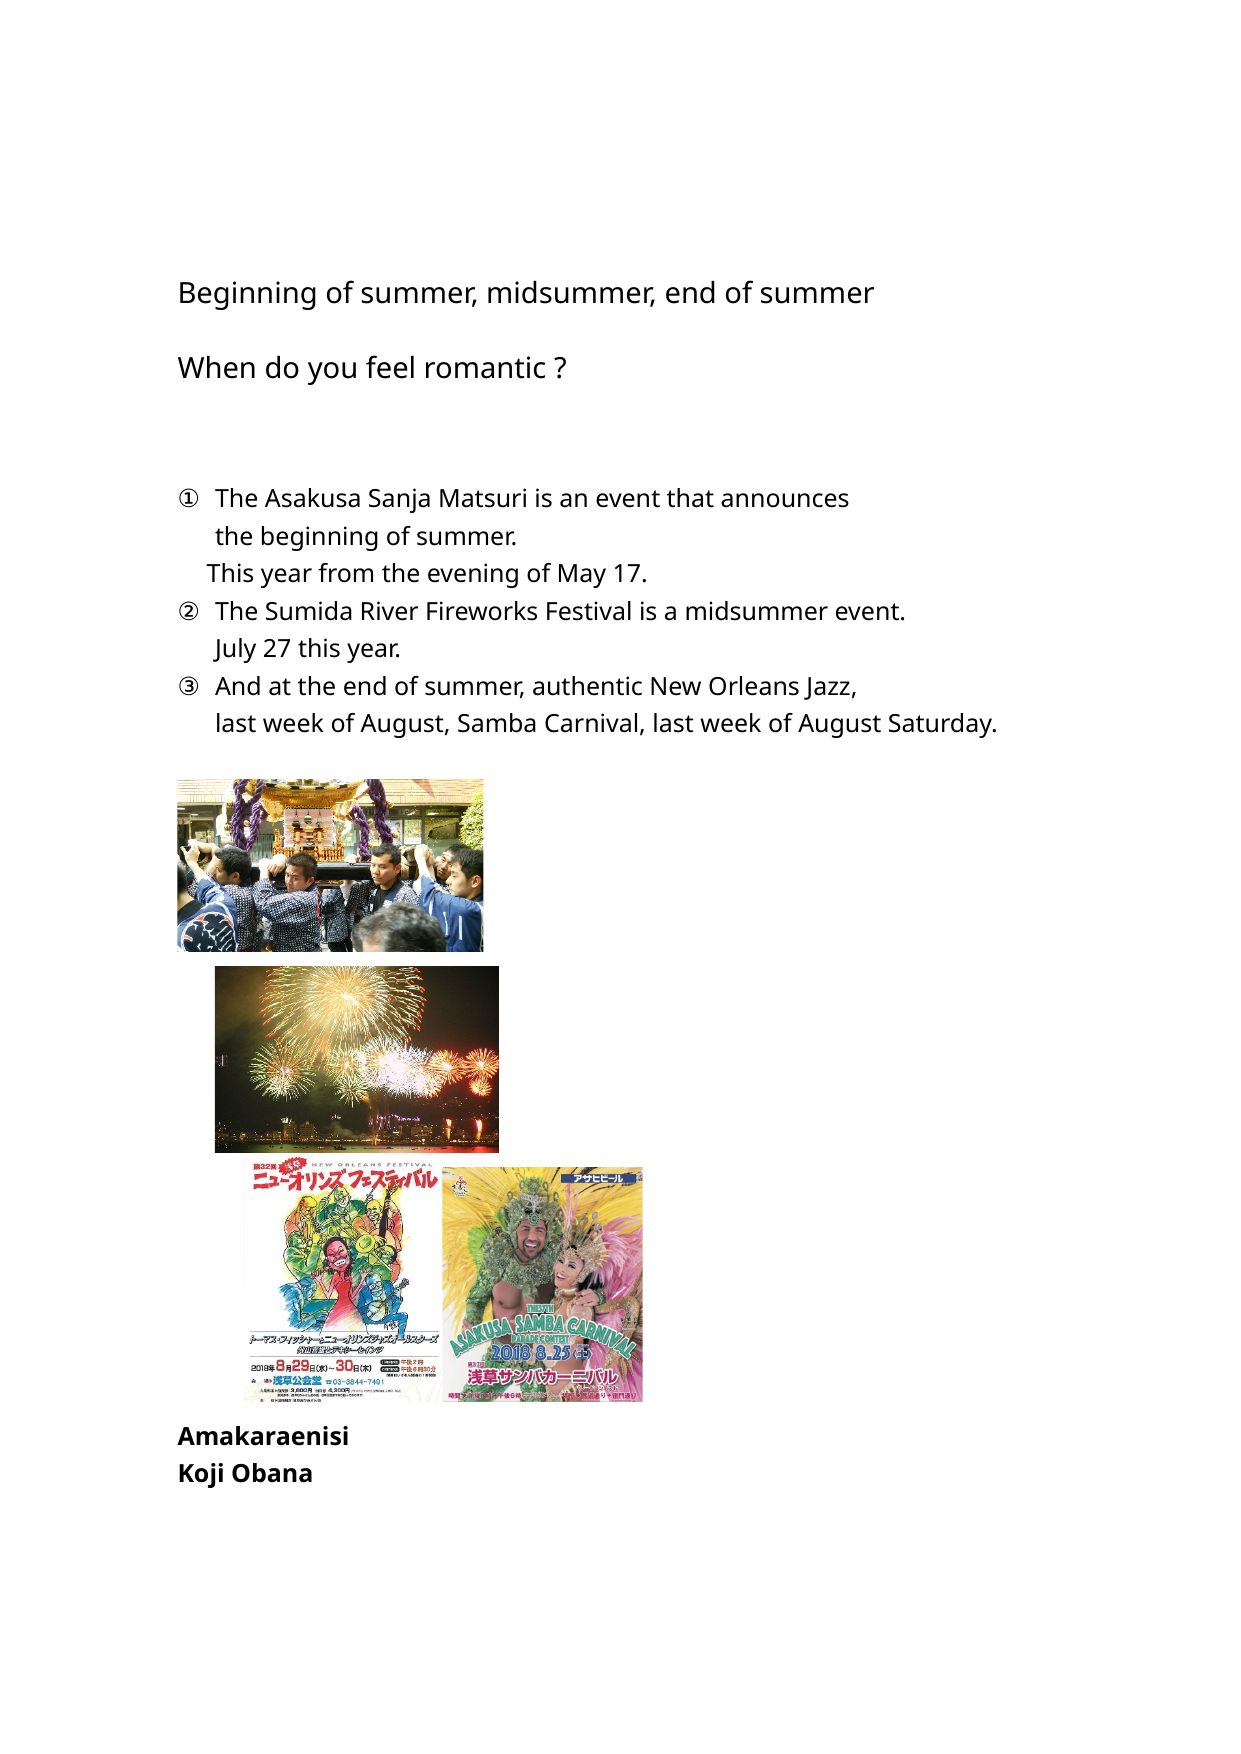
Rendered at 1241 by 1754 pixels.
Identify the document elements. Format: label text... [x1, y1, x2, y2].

list And at the end of summer, authentic New Orleans Jazz, [177, 667, 1063, 704]
text When do you feel romantic ? [177, 329, 1063, 404]
list the beginning of summer. [215, 517, 1063, 554]
list The Sumida River Fireworks Festival is a midsummer event. [177, 592, 1063, 629]
text Amakaraenisi [177, 1417, 1063, 1454]
text This year from the evening of May 17. [177, 554, 1063, 592]
list last week of August, Samba Carnival, last week of August Saturday. [215, 704, 1063, 742]
picture [177, 779, 484, 952]
picture [214, 966, 499, 1153]
text Beginning of summer, midsummer, end of summer [177, 254, 1063, 329]
list The Asakusa Sanja Matsuri is an event that announces [177, 479, 1063, 517]
text Koji Obana [177, 1454, 1063, 1492]
picture [243, 1154, 643, 1402]
list July 27 this year. [215, 629, 1063, 667]
